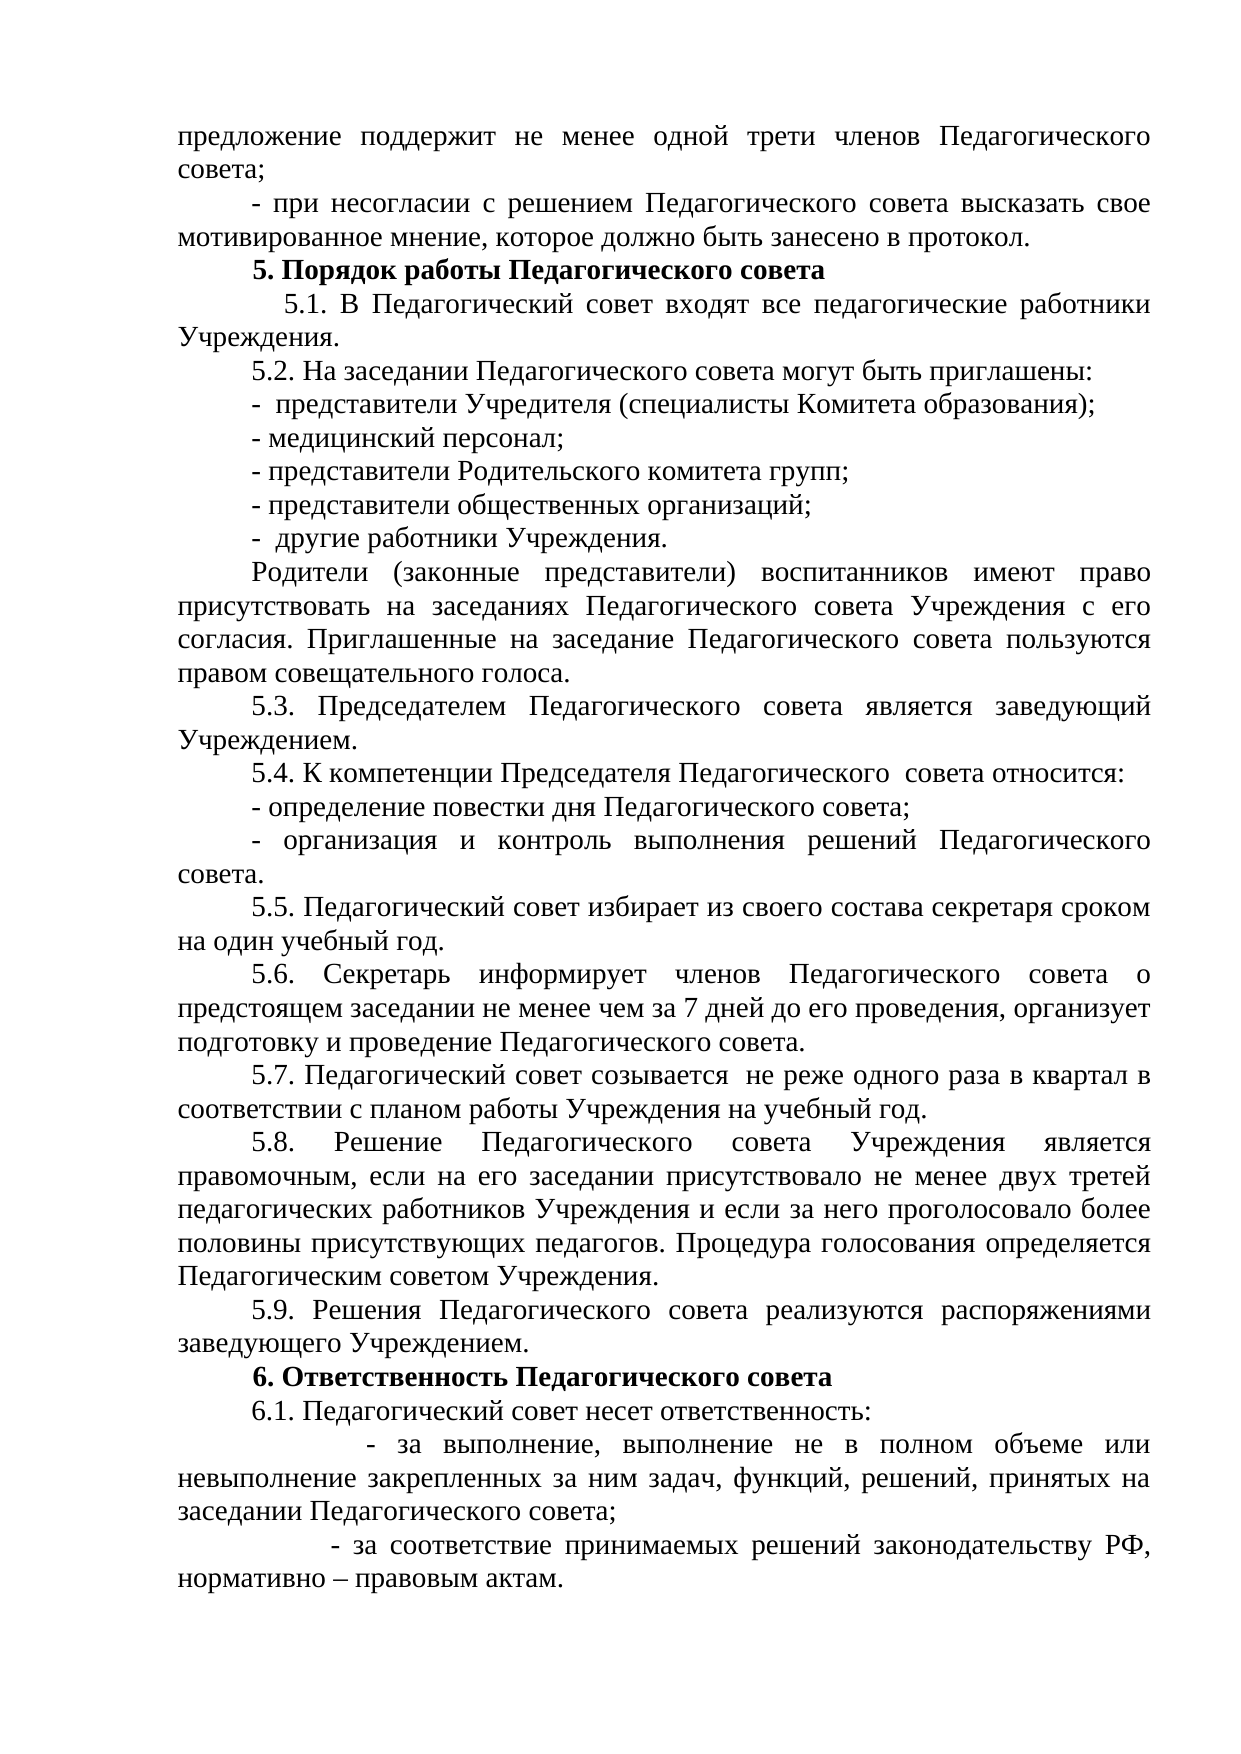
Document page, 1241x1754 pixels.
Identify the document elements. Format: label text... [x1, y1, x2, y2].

text 5.1. В Педагогический совет входят все педагогические работники Учреждения. [177, 286, 1152, 353]
text 5. Порядок работы Педагогического совета [252, 252, 1152, 286]
text 6.1. Педагогический совет несет ответственность: [177, 1393, 1152, 1426]
text - представители Родительского комитета групп; [177, 453, 1152, 487]
text 5.7. Педагогический совет созывается не реже одного раза в квартал в соответствии с планом работы Учреждения на учебный год. [177, 1057, 1152, 1124]
text - за выполнение, выполнение не в полном объеме или невыполнение закрепленных за ним задач, функций, решений, принятых на заседании Педагогического совета; [177, 1426, 1152, 1527]
text 5.6. Секретарь информирует членов Педагогического совета о предстоящем заседании не менее чем за 7 дней до его проведения, организует подготовку и проведение Педагогического совета. [177, 957, 1152, 1057]
text 5.2. На заседании Педагогического совета могут быть приглашены: [177, 353, 1152, 386]
text 6. Ответственность Педагогического совета [252, 1359, 1152, 1393]
text 5.8. Решение Педагогического совета Учреждения является правомочным, если на его заседании присутствовало не менее двух третей педагогических работников Учреждения и если за него проголосовало более половины присутствующих педагогов. Процедура голосования определяется Педагогическим советом Учреждения. [177, 1124, 1152, 1292]
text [177, 118, 1152, 185]
text - за соответствие принимаемых решений законодательству РФ, нормативно – правовым актам. [177, 1527, 1152, 1594]
text - организация и контроль выполнения решений Педагогического совета. [177, 822, 1152, 889]
text - другие работники Учреждения. [177, 521, 1152, 554]
text 5.5. Педагогический совет избирает из своего состава секретаря сроком на один учебный год. [177, 889, 1152, 957]
text - медицинский персонал; [177, 420, 1152, 453]
text - представители Учредителя (специалисты Комитета образования); [177, 386, 1152, 420]
text 5.3. Председателем Педагогического совета является заведующий Учреждением. [177, 688, 1152, 755]
text 5.4. К компетенции Председателя Педагогического совета относится: [177, 755, 1152, 789]
text - представители общественных организаций; [177, 487, 1152, 521]
text - при несогласии с решением Педагогического совета высказать свое мотивированное мнение, которое должно быть занесено в протокол. [177, 185, 1152, 252]
text Родители (законные представители) воспитанников имеют право присутствовать на заседаниях Педагогического совета Учреждения с его согласия. Приглашенные на заседание Педагогического совета пользуются правом совещательного голоса. [177, 554, 1152, 688]
text 5.9. Решения Педагогического совета реализуются распоряжениями заведующего Учреждением. [177, 1292, 1152, 1359]
text - определение повестки дня Педагогического совета; [177, 789, 1152, 822]
